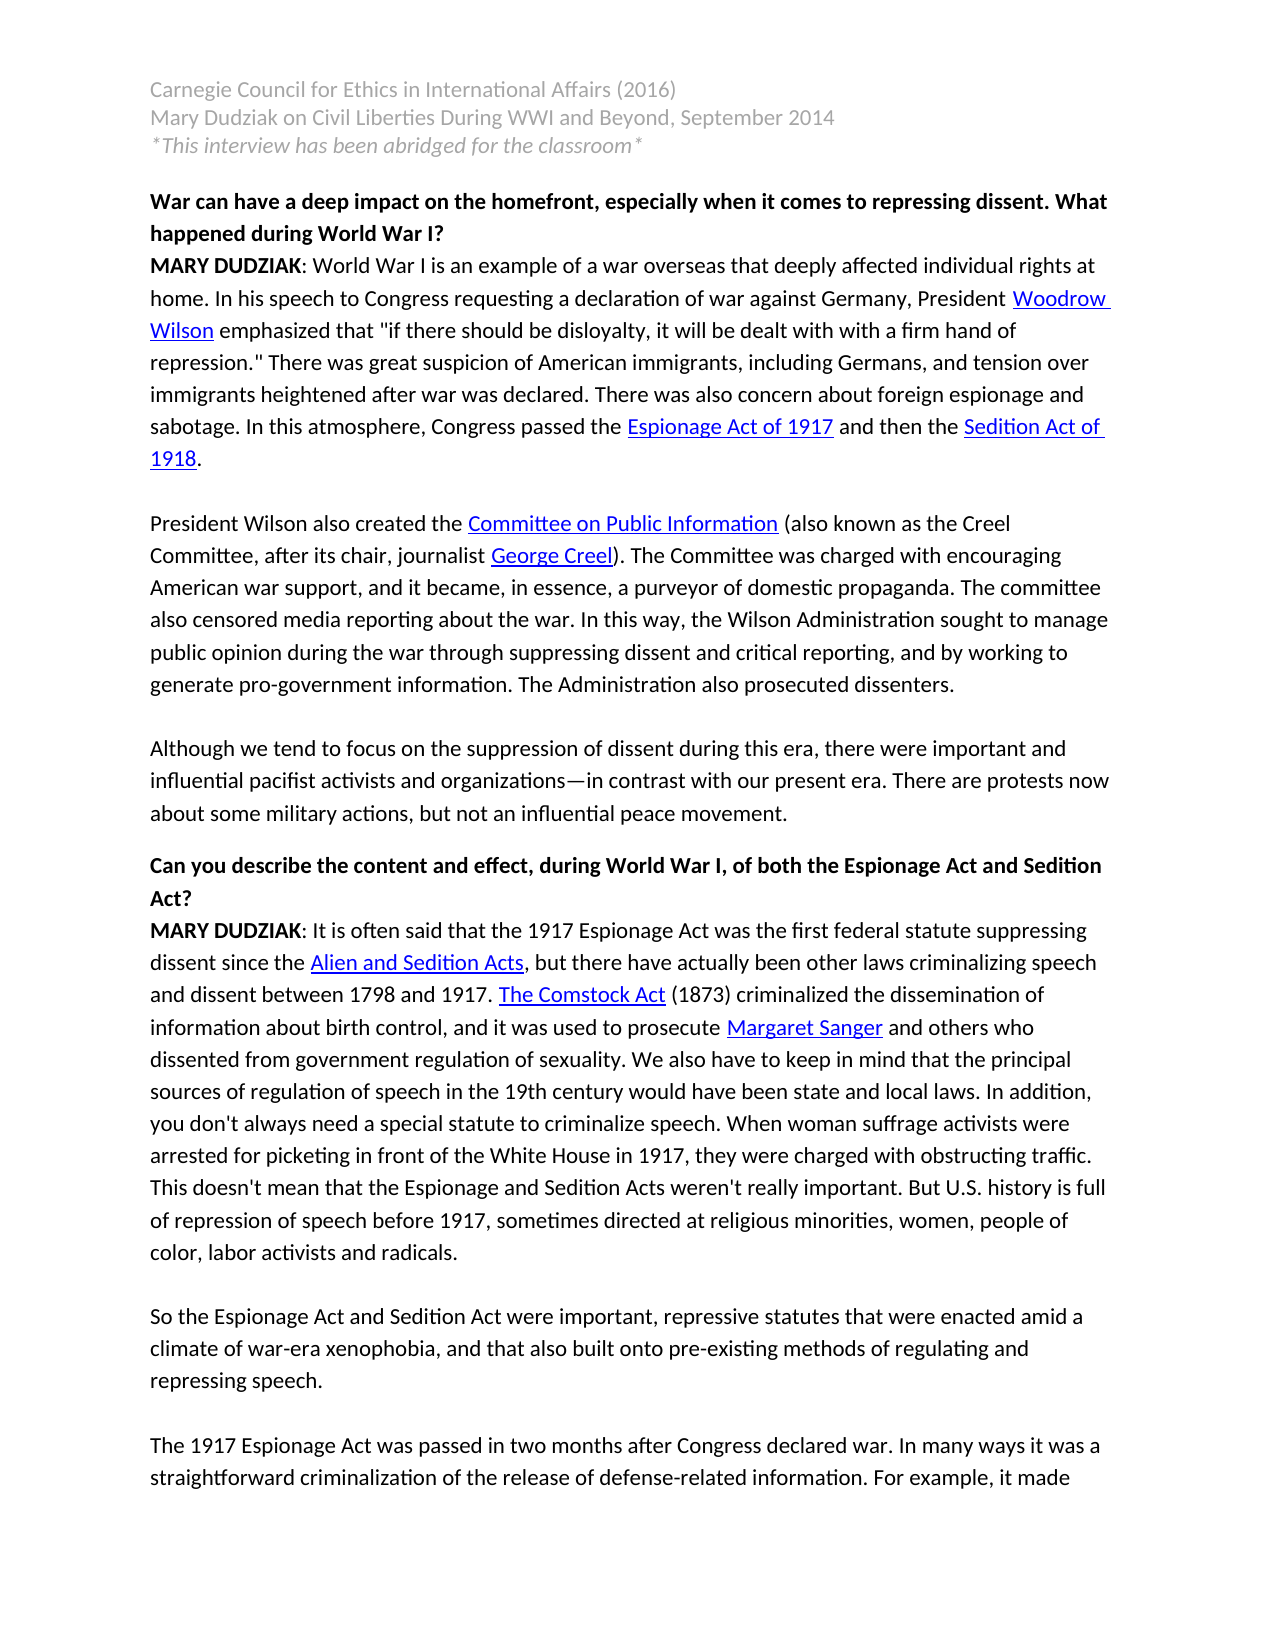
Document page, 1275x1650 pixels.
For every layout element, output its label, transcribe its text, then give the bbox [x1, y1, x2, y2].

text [150, 852, 1125, 1491]
text War can have a deep impact on the homefront, especially when it comes to repressing dissent. What happened during World War I? MARY DUDZIAK: World War I is an example of a war overseas that deeply affected individual rights at home. In his speech to Congress requesting a declaration of war against Germany, President Woodrow Wilson emphasized that "if there should be disloyalty, it will be dealt with with a firm hand of repression." There was great suspicion of American immigrants, including Germans, and tension over immigrants heightened after war was declared. There was also concern about foreign espionage and sabotage. In this atmosphere, Congress passed the Espionage Act of 1917 and then the Sedition Act of 1918. President Wilson also created the Committee on Public Information (also known as the Creel Committee, after its chair, journalist George Creel). The Committee was charged with encouraging American war support, and it became, in essence, a purveyor of domestic propaganda. The committee also censored media reporting about the war. In this way, the Wilson Administration sought to manage public opinion during the war through suppressing dissent and critical reporting, and by working to generate pro-government information. The Administration also prosecuted dissenters. Although we tend to focus on the suppression of dissent during this era, there were important and influential pacifist activists and organizations—in contrast with our present era. There are protests now about some military actions, but not an influential peace movement. [150, 187, 1125, 827]
